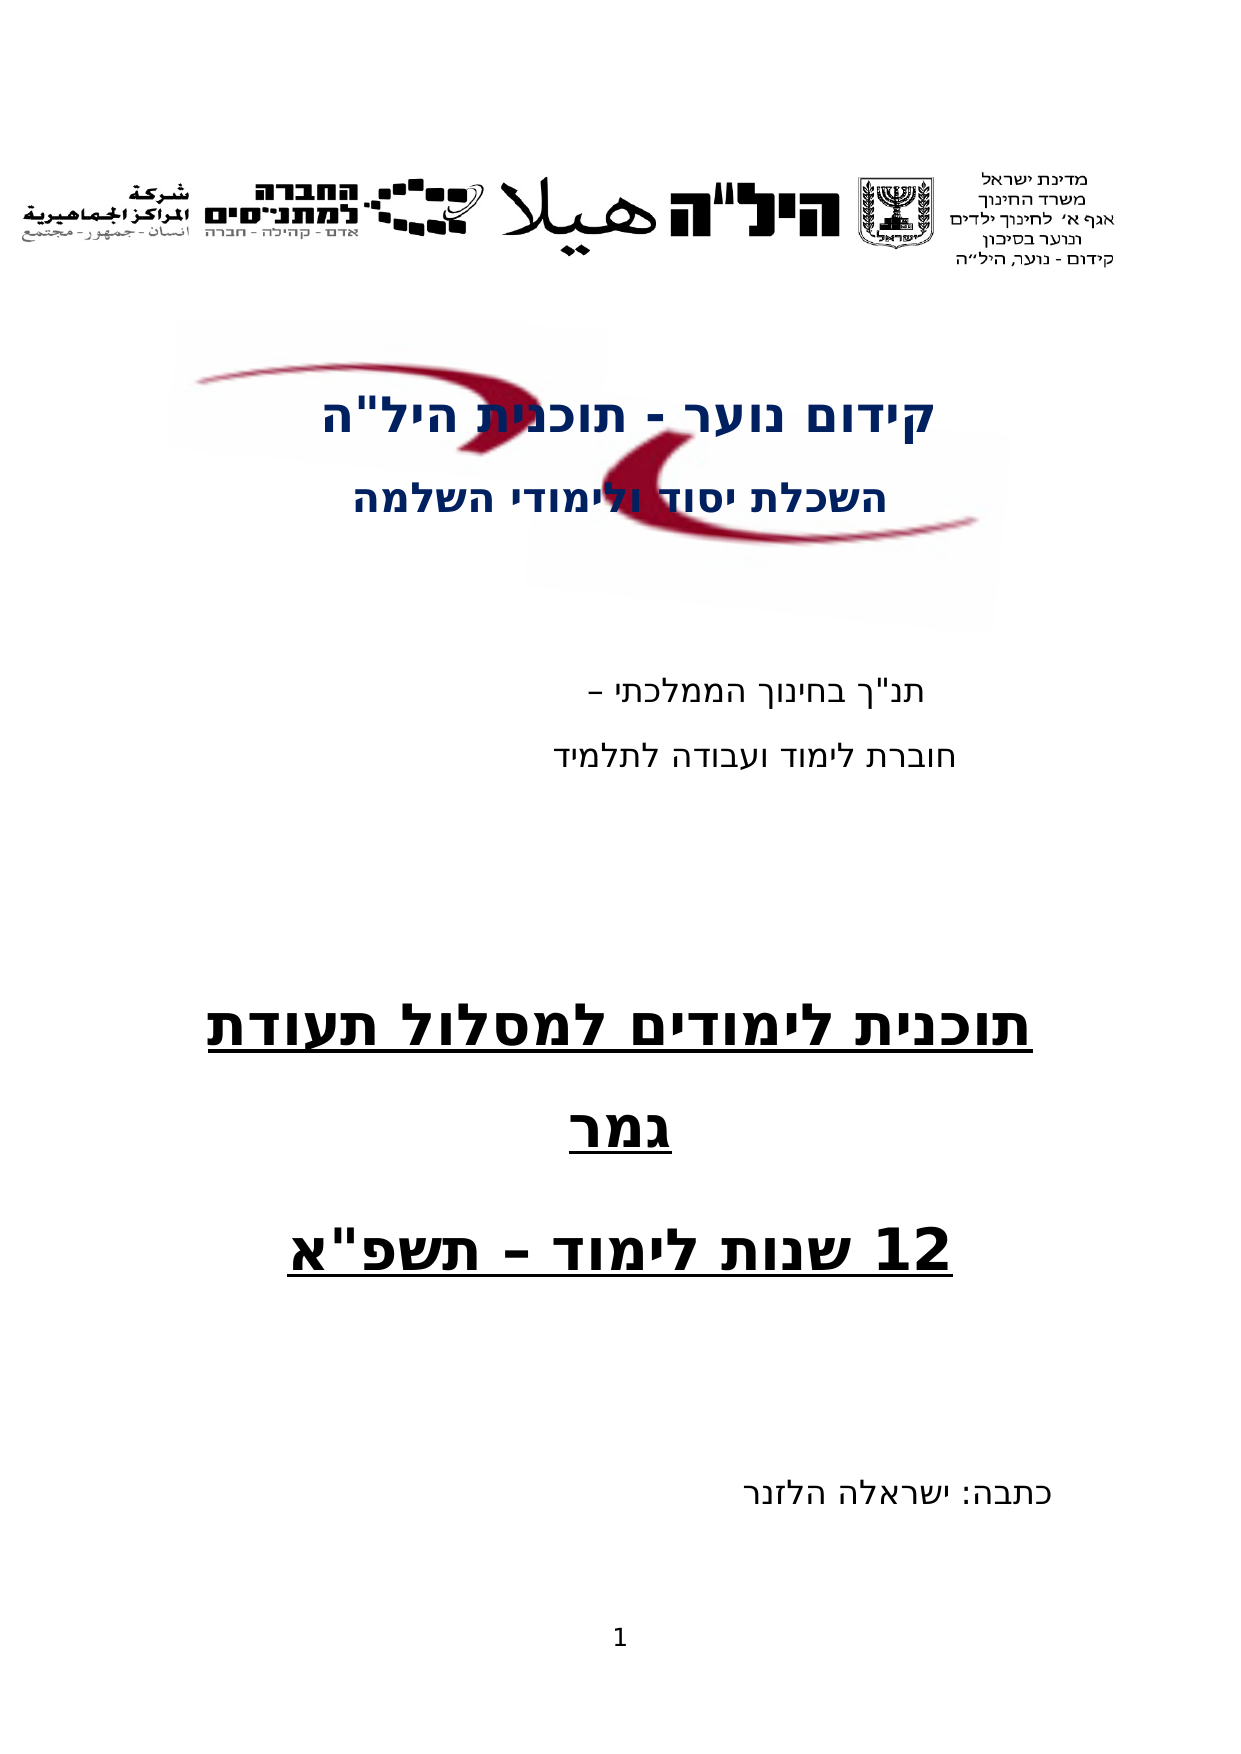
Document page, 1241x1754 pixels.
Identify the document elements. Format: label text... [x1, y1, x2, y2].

text השכלת יסוד ולימודי השלמה [187, 474, 1053, 523]
text תוכנית לימודים למסלול תעודת גמר [187, 991, 1053, 1161]
picture [22, 110, 1143, 474]
text תנ"ך בחינוך הממלכתי – [187, 671, 1053, 710]
picture [525, 523, 1003, 633]
text כתבה: ישראלה הלזנר [187, 1474, 1053, 1512]
text 12 שנות לימוד – תשפ"א [187, 1216, 1053, 1284]
text קידום נוער - תוכנית היל"ה [187, 386, 1053, 444]
picture [536, 444, 1011, 474]
text חוברת לימוד ועבודה לתלמיד [187, 737, 1053, 776]
